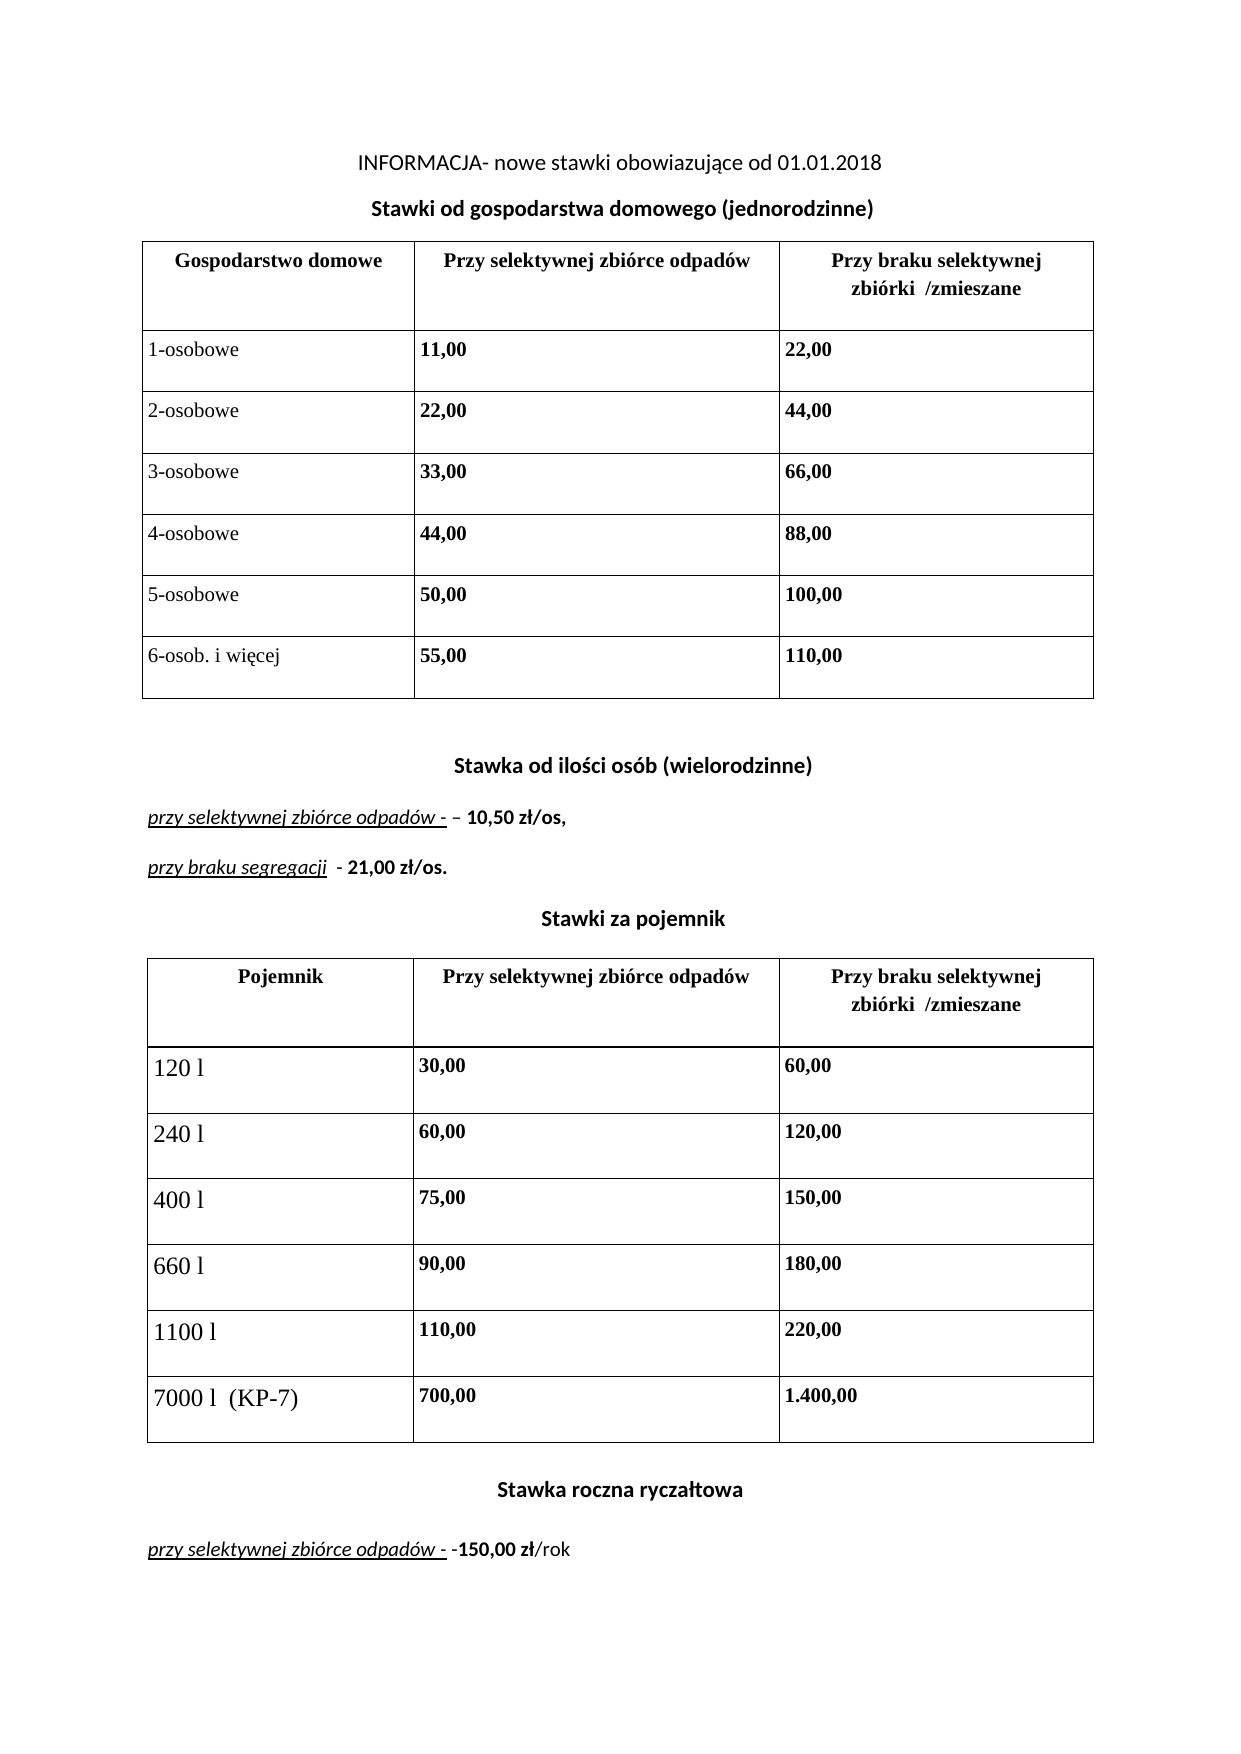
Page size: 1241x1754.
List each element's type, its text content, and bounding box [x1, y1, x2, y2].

table_cell 44,00 [415, 515, 779, 575]
table_cell 30,00 [414, 1048, 779, 1112]
table_cell 100,00 [780, 576, 1093, 636]
text INFORMACJA- nowe stawki obowiazujące od 01.01.2018 [148, 148, 1093, 176]
table_cell 180,00 [780, 1245, 1093, 1310]
text Stawki za pojemnik [207, 904, 1060, 933]
table_cell 700,00 [414, 1377, 779, 1442]
table_cell 3-osobowe [143, 454, 414, 514]
table_cell 60,00 [780, 1048, 1093, 1112]
table_cell 1.400,00 [780, 1377, 1093, 1442]
text przy selektywnej zbiórce odpadów - -150,00 zł/rok [148, 1537, 1093, 1562]
table_cell 150,00 [780, 1179, 1093, 1244]
table_cell 55,00 [415, 637, 779, 697]
text Stawka od ilości osób (wielorodzinne) [207, 752, 1060, 779]
table_cell 33,00 [415, 454, 779, 514]
table_cell 50,00 [415, 576, 779, 636]
table_cell 6-osob. i więcej [143, 637, 414, 697]
table_cell 88,00 [780, 515, 1093, 575]
table_header Przy selektywnej zbiórce odpadów [414, 959, 779, 1046]
table_header Przy braku selektywnej zbiórki /zmieszane [780, 959, 1093, 1046]
text przy selektywnej zbiórce odpadów - – 10,50 zł/os, [148, 804, 1060, 830]
table_header Przy braku selektywnej zbiórki /zmieszane [780, 242, 1093, 330]
table_header Pojemnik [148, 959, 413, 1046]
table_cell 2-osobowe [143, 392, 414, 452]
text Stawki od gospodarstwa domowego (jednorodzinne) [148, 194, 1093, 222]
table_cell 1100 l [148, 1311, 413, 1376]
table_cell 11,00 [415, 331, 779, 391]
table_cell 44,00 [780, 392, 1093, 452]
table_cell 7000 l (KP-7) [148, 1377, 413, 1442]
table_cell 4-osobowe [143, 515, 414, 575]
table_cell 5-osobowe [143, 576, 414, 636]
table_cell 22,00 [780, 331, 1093, 391]
table_cell 660 l [148, 1245, 413, 1310]
table_cell 400 l [148, 1179, 413, 1244]
table_cell 66,00 [780, 454, 1093, 514]
table_header Przy selektywnej zbiórce odpadów [415, 242, 779, 330]
table_header Gospodarstwo domowe [143, 242, 414, 330]
table_cell 110,00 [780, 637, 1093, 697]
table_cell 120 l [148, 1048, 413, 1112]
table_cell 110,00 [414, 1311, 779, 1376]
table_cell 75,00 [414, 1179, 779, 1244]
table_cell 60,00 [414, 1114, 779, 1178]
table_cell 22,00 [415, 392, 779, 452]
table_cell 240 l [148, 1114, 413, 1178]
table_cell 1-osobowe [143, 331, 414, 391]
table_cell 120,00 [780, 1114, 1093, 1178]
table_cell 90,00 [414, 1245, 779, 1310]
text przy braku segregacji - 21,00 zł/os. [148, 854, 1060, 880]
table_cell 220,00 [780, 1311, 1093, 1376]
text Stawka roczna ryczałtowa [148, 1475, 1093, 1503]
